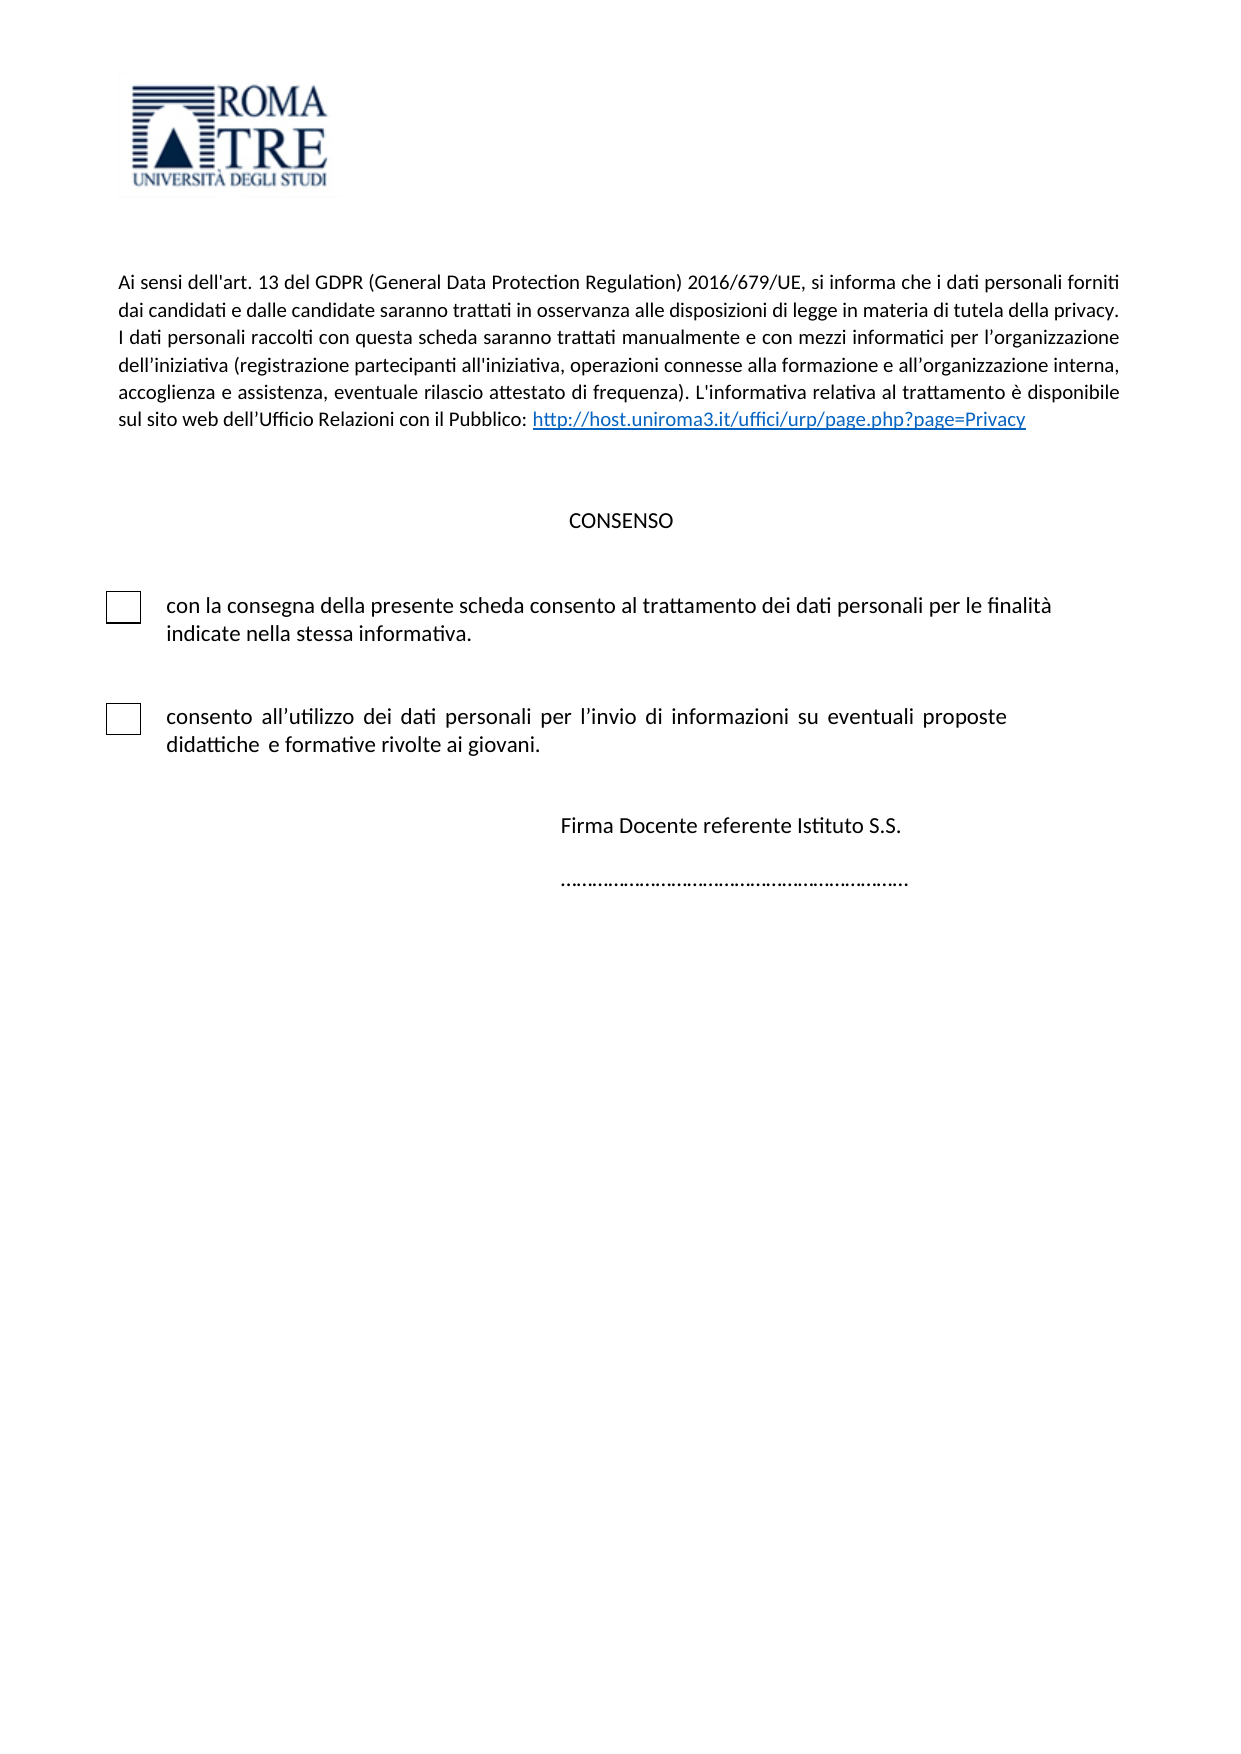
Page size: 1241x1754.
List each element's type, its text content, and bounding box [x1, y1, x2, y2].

text CONSENSO [118, 507, 1124, 535]
text Ai sensi dell'art. 13 del GDPR (General Data Protection Regulation) 2016/679/UE, si informa che i dati personali forniti dai candidati e dalle candidate saranno trattati in osservanza alle disposizioni di legge in materia di tutela della privacy. I dati personali raccolti con questa scheda saranno trattati manualmente e con mezzi informatici per l’organizzazione dell’iniziativa (registrazione partecipanti all'iniziativa, operazioni connesse alla formazione e all’organizzazione interna, accoglienza e assistenza, eventuale rilascio attestato di frequenza). L'informativa relativa al trattamento è disponibile sul sito web dell’Ufficio Relazioni con il Pubblico: http://host.uniroma3.it/uffici/urp/page.php?page=Privacy [118, 269, 1122, 432]
text Firma Docente referente Istituto S.S. [118, 812, 1122, 839]
text consento all’utilizzo dei dati personali per l’invio di informazioni su eventuali proposte didattiche e formative rivolte ai giovani. [166, 702, 1055, 758]
text con la consegna della presente scheda consento al trattamento dei dati personali per le finalità indicate nella stessa informativa. [166, 591, 1055, 647]
picture [118, 73, 342, 198]
text ………………………………………………………… [118, 864, 1122, 893]
